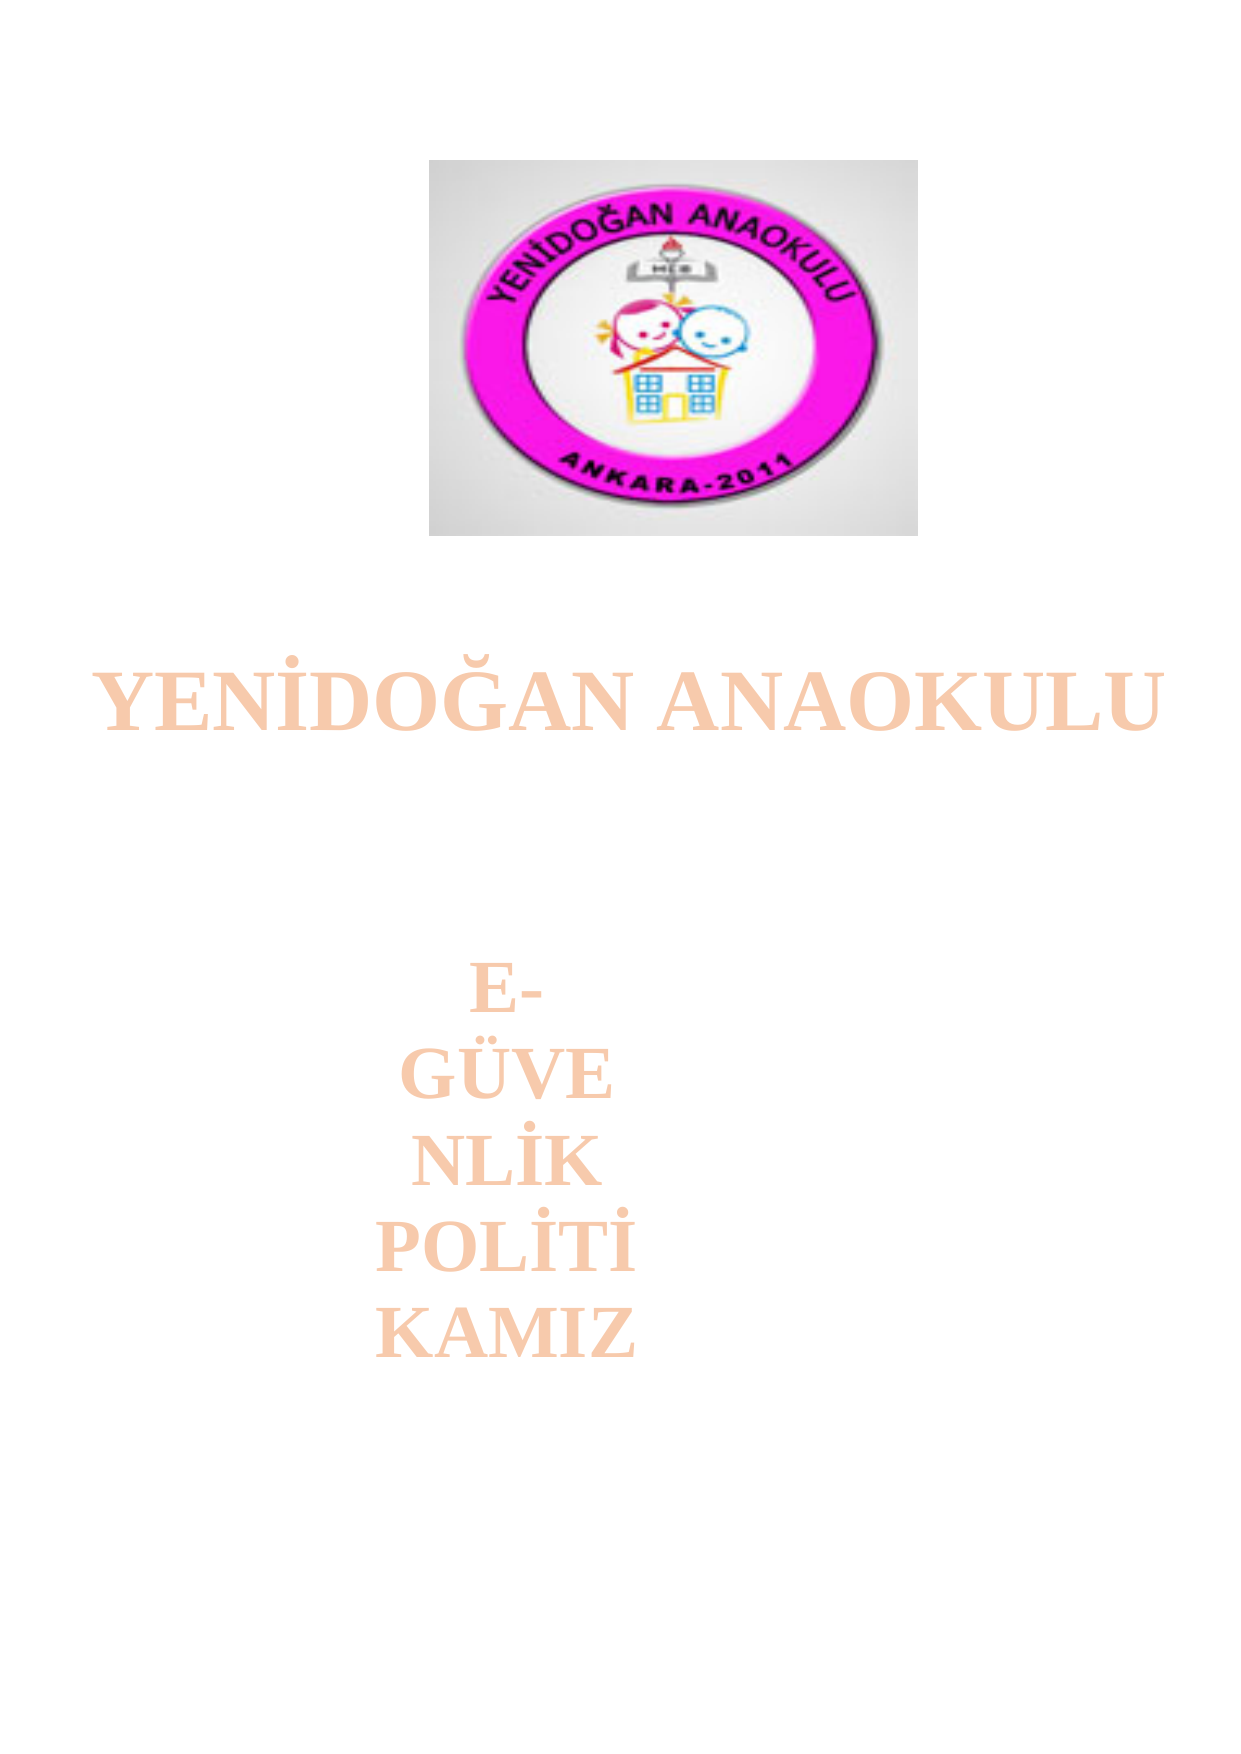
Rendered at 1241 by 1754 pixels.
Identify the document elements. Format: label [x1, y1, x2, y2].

picture [429, 160, 918, 536]
